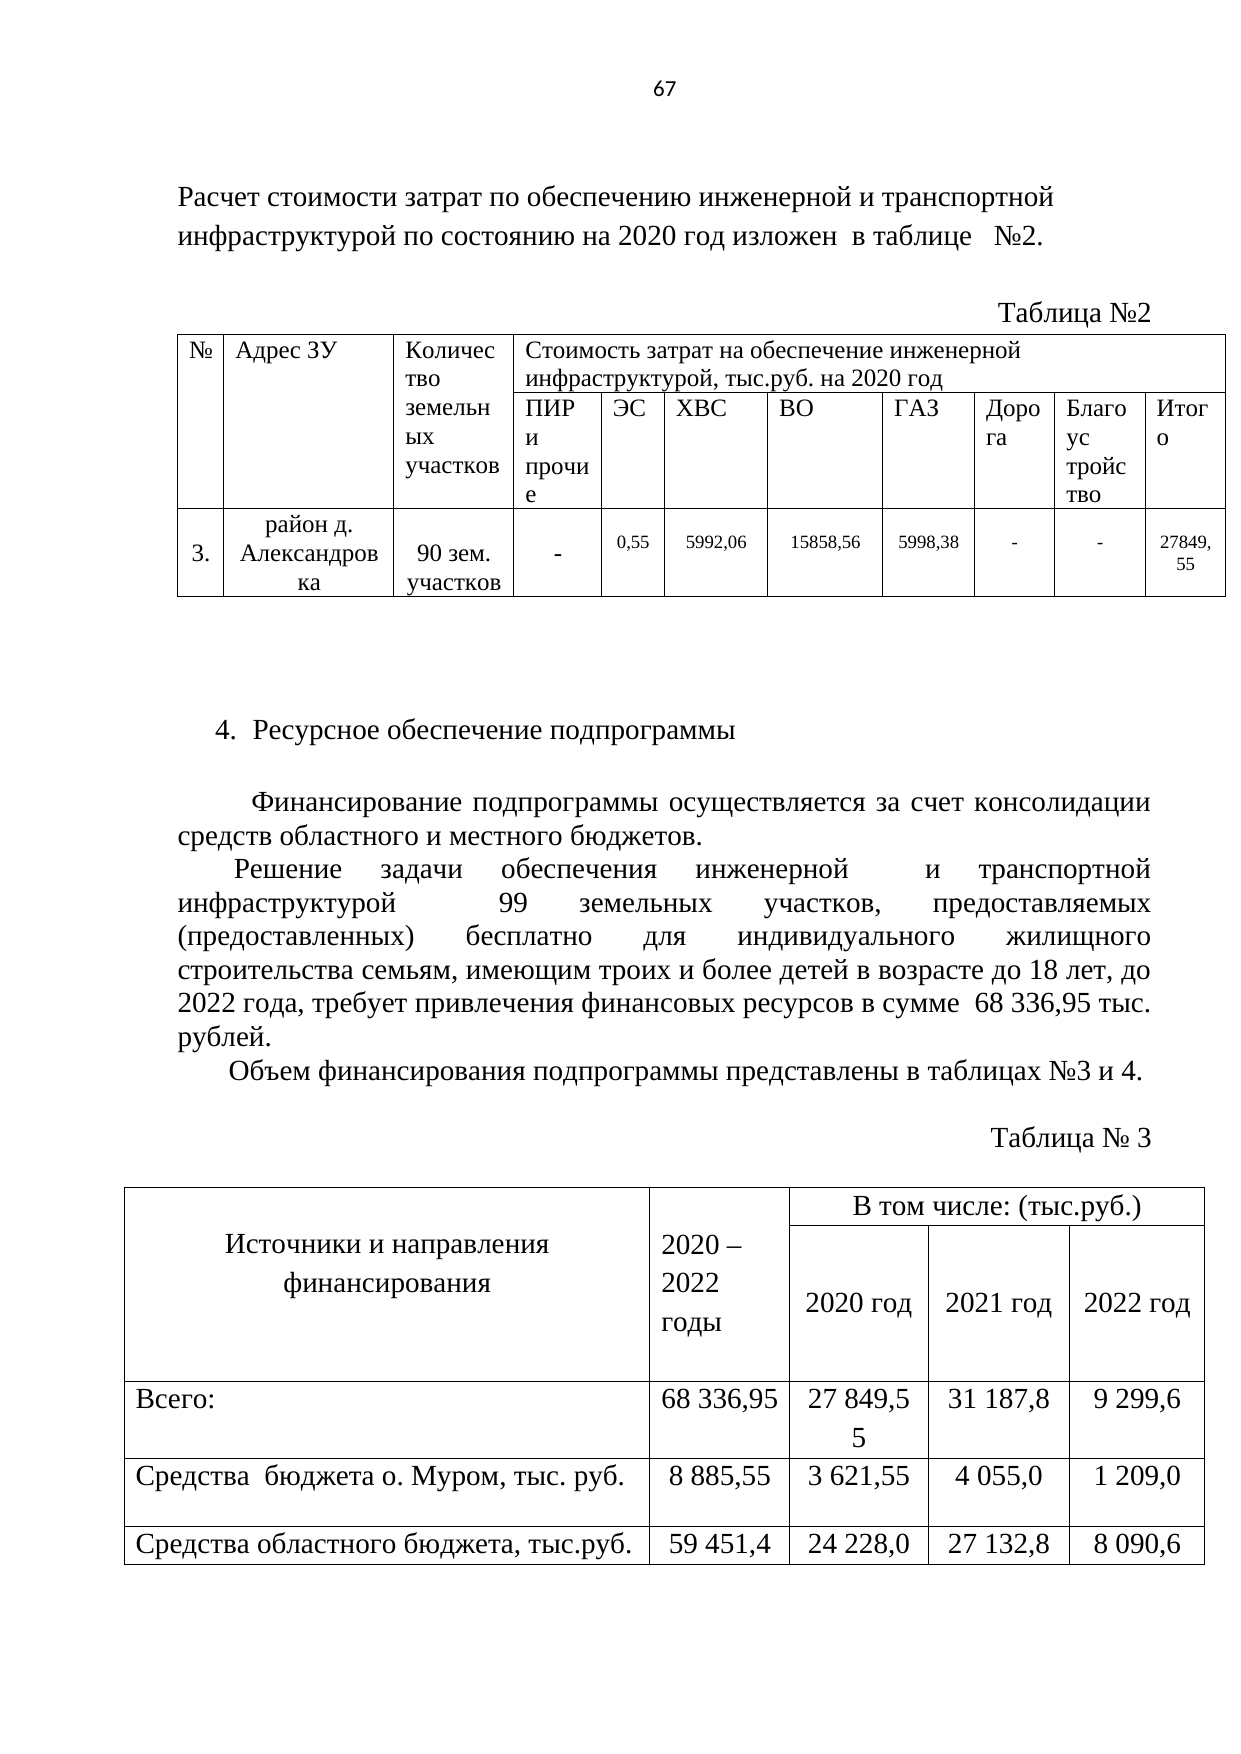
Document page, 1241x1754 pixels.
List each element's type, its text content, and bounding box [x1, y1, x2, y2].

text Расчет стоимости затрат по обеспечению инженерной и транспортной инфраструктурой по состоянию на 2020 год изложен в таблице №2. [177, 179, 1152, 252]
text Таблица № 3 [177, 1120, 1152, 1153]
table_cell 2022 год [1070, 1226, 1204, 1381]
table_cell район д. Александровка [224, 509, 393, 596]
table_cell 27 849,55 [790, 1382, 928, 1457]
table_cell 5998,38 [883, 509, 974, 596]
text Таблица №2 [177, 295, 1152, 329]
text Объем финансирования подпрограммы представлены в таблицах №3 и 4. [177, 1053, 1152, 1086]
table_header 2020 – 2022 годы [650, 1188, 789, 1381]
table_cell 31 187,8 [929, 1382, 1069, 1457]
table_cell 5992,06 [665, 509, 767, 596]
table_header Стоимость затрат на обеспечение инженерной инфраструктурой, тыс.руб. на 2020 год [514, 335, 1225, 392]
table_cell ПИР и прочие [514, 393, 601, 508]
table_cell 2021 год [929, 1226, 1069, 1381]
table_cell 0,55 [602, 509, 664, 596]
table_cell 1 209,0 [1070, 1459, 1204, 1526]
table_header Источники и направления финансирования [125, 1188, 649, 1381]
table_cell 8 090,6 [1070, 1527, 1204, 1564]
table_cell ГАЗ [883, 393, 974, 508]
table_cell Итого [1146, 393, 1225, 508]
table_cell - [1055, 509, 1145, 596]
table_cell 27849,55 [1146, 509, 1225, 596]
table_cell ЭС [602, 393, 664, 508]
table_cell 68 336,95 [650, 1382, 789, 1457]
text Финансирование подпрограммы осуществляется за счет консолидации средств областного и местного бюджетов. [177, 784, 1152, 851]
table_header № [178, 335, 223, 508]
table_cell ВО [768, 393, 882, 508]
table_cell - [975, 509, 1054, 596]
text Решение задачи обеспечения инженерной и транспортной инфраструктурой 99 земельных участков, предоставляемых (предоставленных) бесплатно для индивидуального жилищного строительства семьям, имеющим троих и более детей в возрасте до 18 лет, до 2022 года, требует привлечения финансовых ресурсов в сумме 68 336,95 тыс. рублей. [177, 851, 1152, 1053]
table_cell 59 451,4 [650, 1527, 789, 1564]
table_header Адрес ЗУ [224, 335, 393, 508]
table_cell Всего: [125, 1382, 649, 1457]
table_cell 8 885,55 [650, 1459, 789, 1526]
table_cell 27 132,8 [929, 1527, 1069, 1564]
table_header В том числе: (тыс.руб.) [790, 1188, 1204, 1225]
table_cell 2020 год [790, 1226, 928, 1381]
table_cell 90 зем. участков [394, 509, 513, 596]
table_cell Средства бюджета о. Муром, тыс. руб. [125, 1459, 649, 1526]
table_cell 9 299,6 [1070, 1382, 1204, 1457]
table_cell 4 055,0 [929, 1459, 1069, 1526]
table_cell Благоус тройство [1055, 393, 1145, 508]
table_cell - [514, 509, 601, 596]
table_cell 24 228,0 [790, 1527, 928, 1564]
table_cell 3. [178, 509, 223, 596]
list Ресурсное обеспечение подпрограммы [215, 712, 1152, 746]
table_cell ХВС [665, 393, 767, 508]
table_cell Дорога [975, 393, 1054, 508]
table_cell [125, 1527, 649, 1564]
table_header Количество земельных участков [394, 335, 513, 508]
table_cell 3 621,55 [790, 1459, 928, 1526]
table_cell 15858,56 [768, 509, 882, 596]
